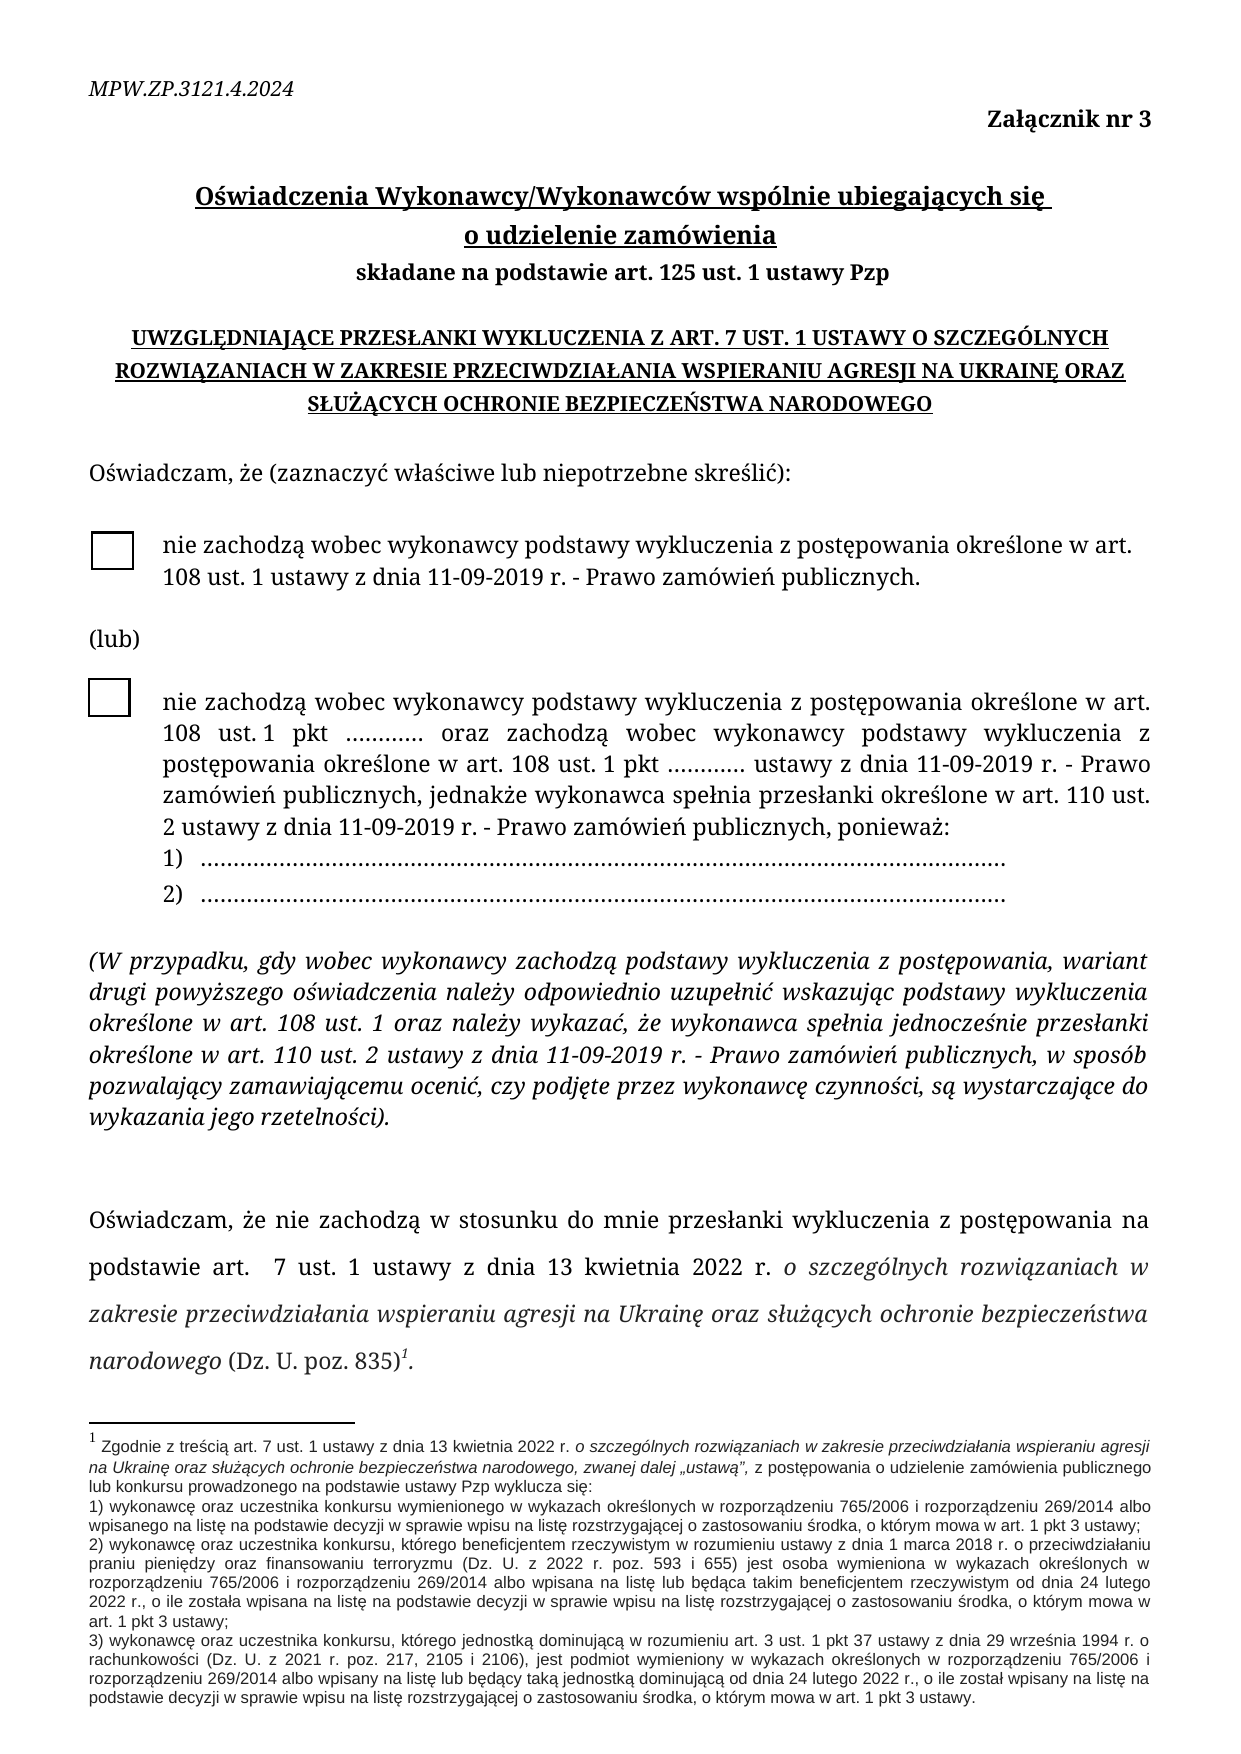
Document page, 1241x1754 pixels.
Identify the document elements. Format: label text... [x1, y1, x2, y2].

text Oświadczam, że (zaznaczyć właściwe lub niepotrzebne skreślić): [89, 457, 1152, 488]
list …………………………………………………………………………………………………………… [162, 842, 1152, 873]
text Oświadczam, że nie zachodzą w stosunku do mnie przesłanki wykluczenia z postępowania na podstawie art. 7 ust. 1 ustawy z dnia 13 kwietnia 2022 r. o szczególnych rozwiązaniach w zakresie przeciwdziałania wspieraniu agresji na Ukrainę oraz służących ochronie bezpieczeństwa narodowego (Dz. U. poz. 835). [89, 1204, 1152, 1376]
text (lub) [89, 623, 1152, 654]
text Załącznik nr 3 [89, 103, 1152, 134]
list …………………………………………………………………………………………………………… [162, 878, 1152, 909]
text nie zachodzą wobec wykonawcy podstawy wykluczenia z postępowania określone w art. 108 ust. 1 ustawy z dnia 11-09-2019 r. - Prawo zamówień publicznych. [162, 529, 1152, 592]
text nie zachodzą wobec wykonawcy podstawy wykluczenia z postępowania określone w art. 108 ust. 1 pkt ………… oraz zachodzą wobec wykonawcy podstawy wykluczenia z postępowania określone w art. 108 ust. 1 pkt ………… ustawy z dnia 11-09-2019 r. - Prawo zamówień publicznych, jednakże wykonawca spełnia przesłanki określone w art. 110 ust. 2 ustawy z dnia 11-09-2019 r. - Prawo zamówień publicznych, ponieważ: [162, 685, 1152, 842]
text Oświadczenia Wykonawcy/Wykonawców wspólnie ubiegających się [89, 178, 1152, 212]
text (W przypadku, gdy wobec wykonawcy zachodzą podstawy wykluczenia z postępowania, wariant drugi powyższego oświadczenia należy odpowiednio uzupełnić wskazując podstawy wykluczenia określone w art. 108 ust. 1 oraz należy wykazać, że wykonawca spełnia jednocześnie przesłanki określone w art. 110 ust. 2 ustawy z dnia 11-09-2019 r. - Prawo zamówień publicznych, w sposób pozwalający zamawiającemu ocenić, czy podjęte przez wykonawcę czynności, są wystarczające do wykazania jego rzetelności). [89, 945, 1152, 1132]
text o udzielenie zamówienia [89, 218, 1152, 252]
text UWZGLĘDNIAJĄCE PRZESŁANKI WYKLUCZENIA Z ART. 7 UST. 1 USTAWY o szczególnych rozwiązaniach w zakresie przeciwdziałania wspieraniu agresji na Ukrainę oraz służących ochronie bezpieczeństwa narodowego [89, 323, 1152, 417]
text składane na podstawie art. 125 ust. 1 ustawy Pzp [89, 257, 1152, 287]
